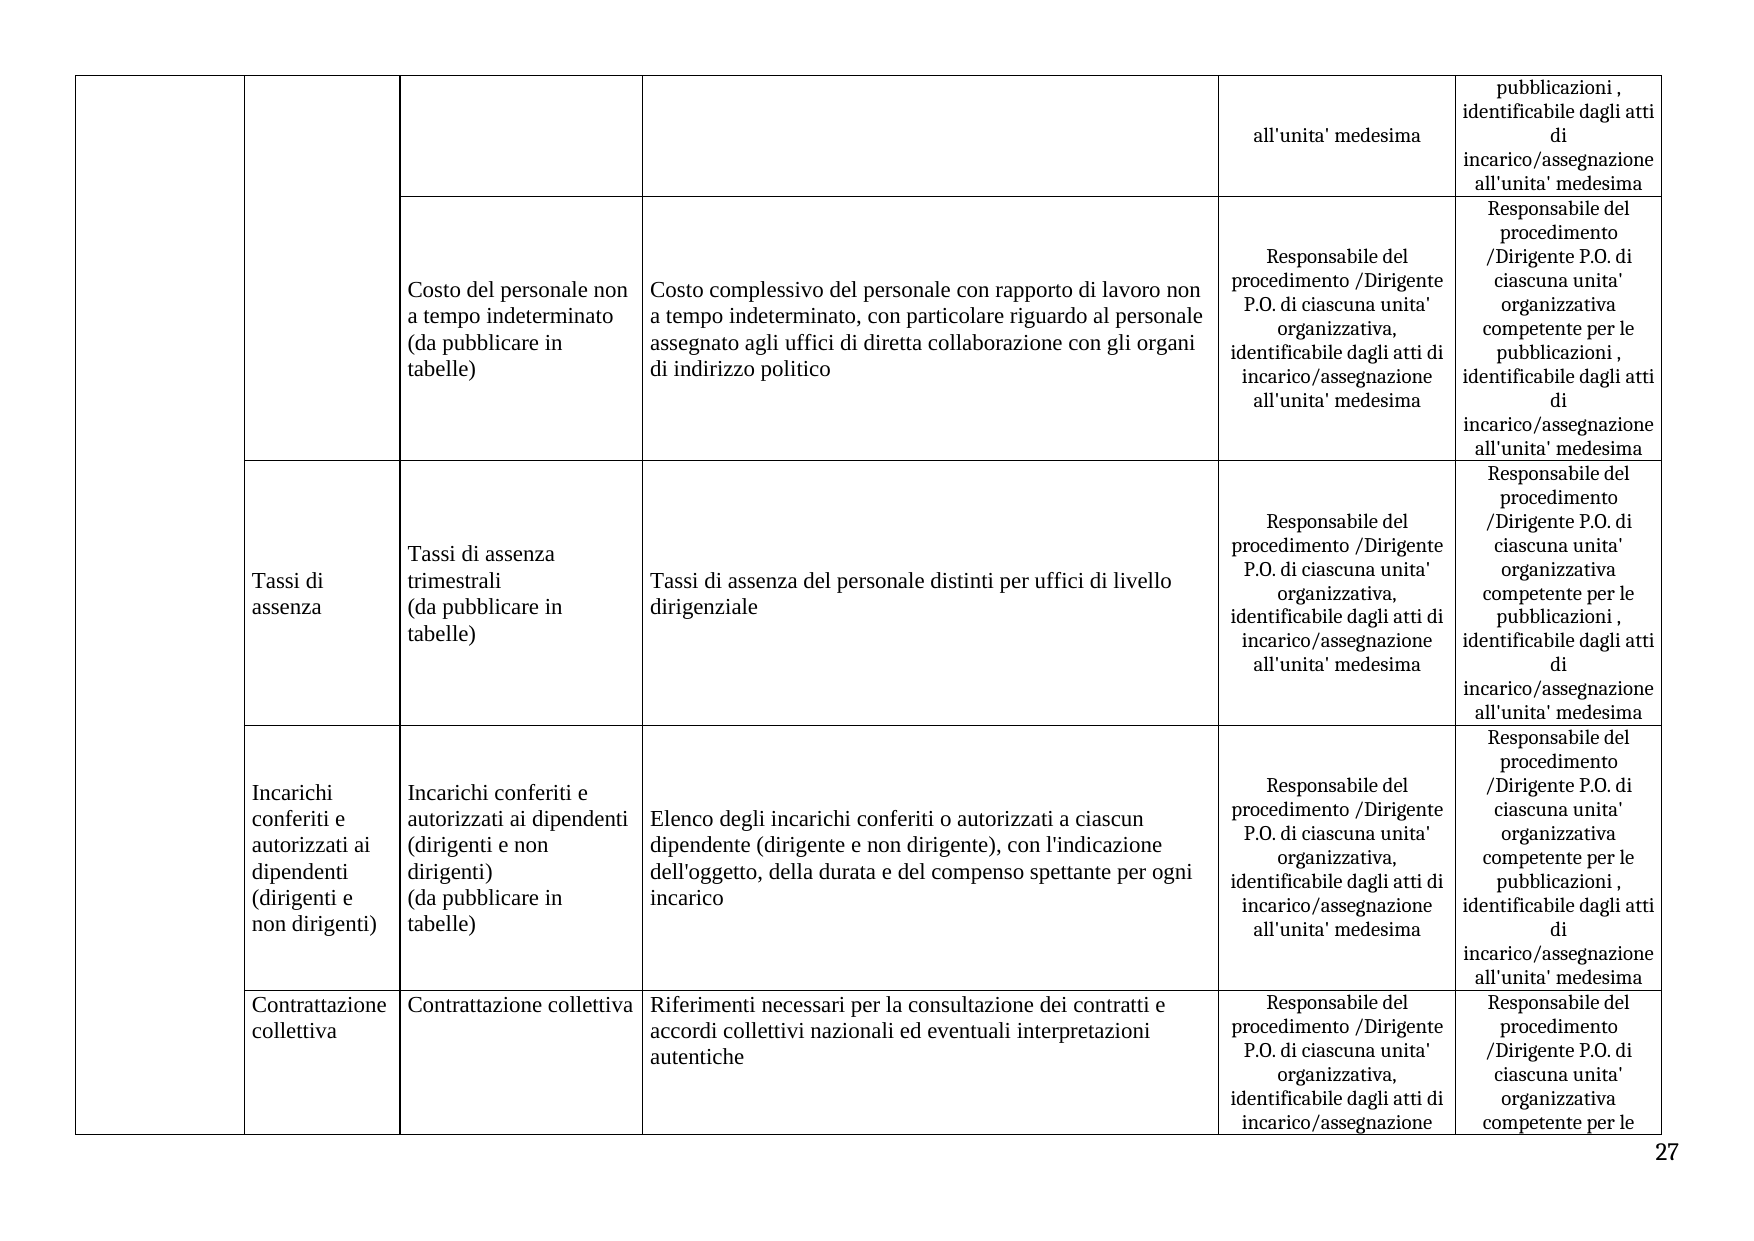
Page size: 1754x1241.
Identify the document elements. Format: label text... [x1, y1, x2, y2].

table_cell Costo del personale non a tempo indeterminato (da pubblicare in tabelle) [401, 197, 642, 460]
table_cell Incarichi conferiti e autorizzati ai dipendenti (dirigenti e non dirigenti) (da pubblicare in tabelle) [401, 726, 642, 989]
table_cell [401, 76, 642, 196]
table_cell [245, 76, 399, 460]
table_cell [1456, 991, 1661, 1134]
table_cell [401, 991, 642, 1134]
table_cell Tassi di assenza trimestrali (da pubblicare in tabelle) [401, 461, 642, 725]
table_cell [1456, 76, 1661, 196]
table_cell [643, 76, 1218, 196]
table_cell Elenco degli incarichi conferiti o autorizzati a ciascun dipendente (dirigente e non dirigente), con l'indicazione dell'oggetto, della durata e del compenso spettante per ogni incarico [643, 726, 1218, 989]
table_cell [245, 991, 399, 1134]
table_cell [1219, 76, 1455, 196]
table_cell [1219, 991, 1455, 1134]
table_cell Tassi di assenza del personale distinti per uffici di livello dirigenziale [643, 461, 1218, 725]
table_cell Costo complessivo del personale con rapporto di lavoro non a tempo indeterminato, con particolare riguardo al personale assegnato agli uffici di diretta collaborazione con gli organi di indirizzo politico [643, 197, 1218, 460]
table_cell Incarichi conferiti e autorizzati ai dipendenti (dirigenti e non dirigenti) [245, 726, 399, 989]
table_cell Tassi di assenza [245, 461, 399, 725]
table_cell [643, 991, 1218, 1134]
